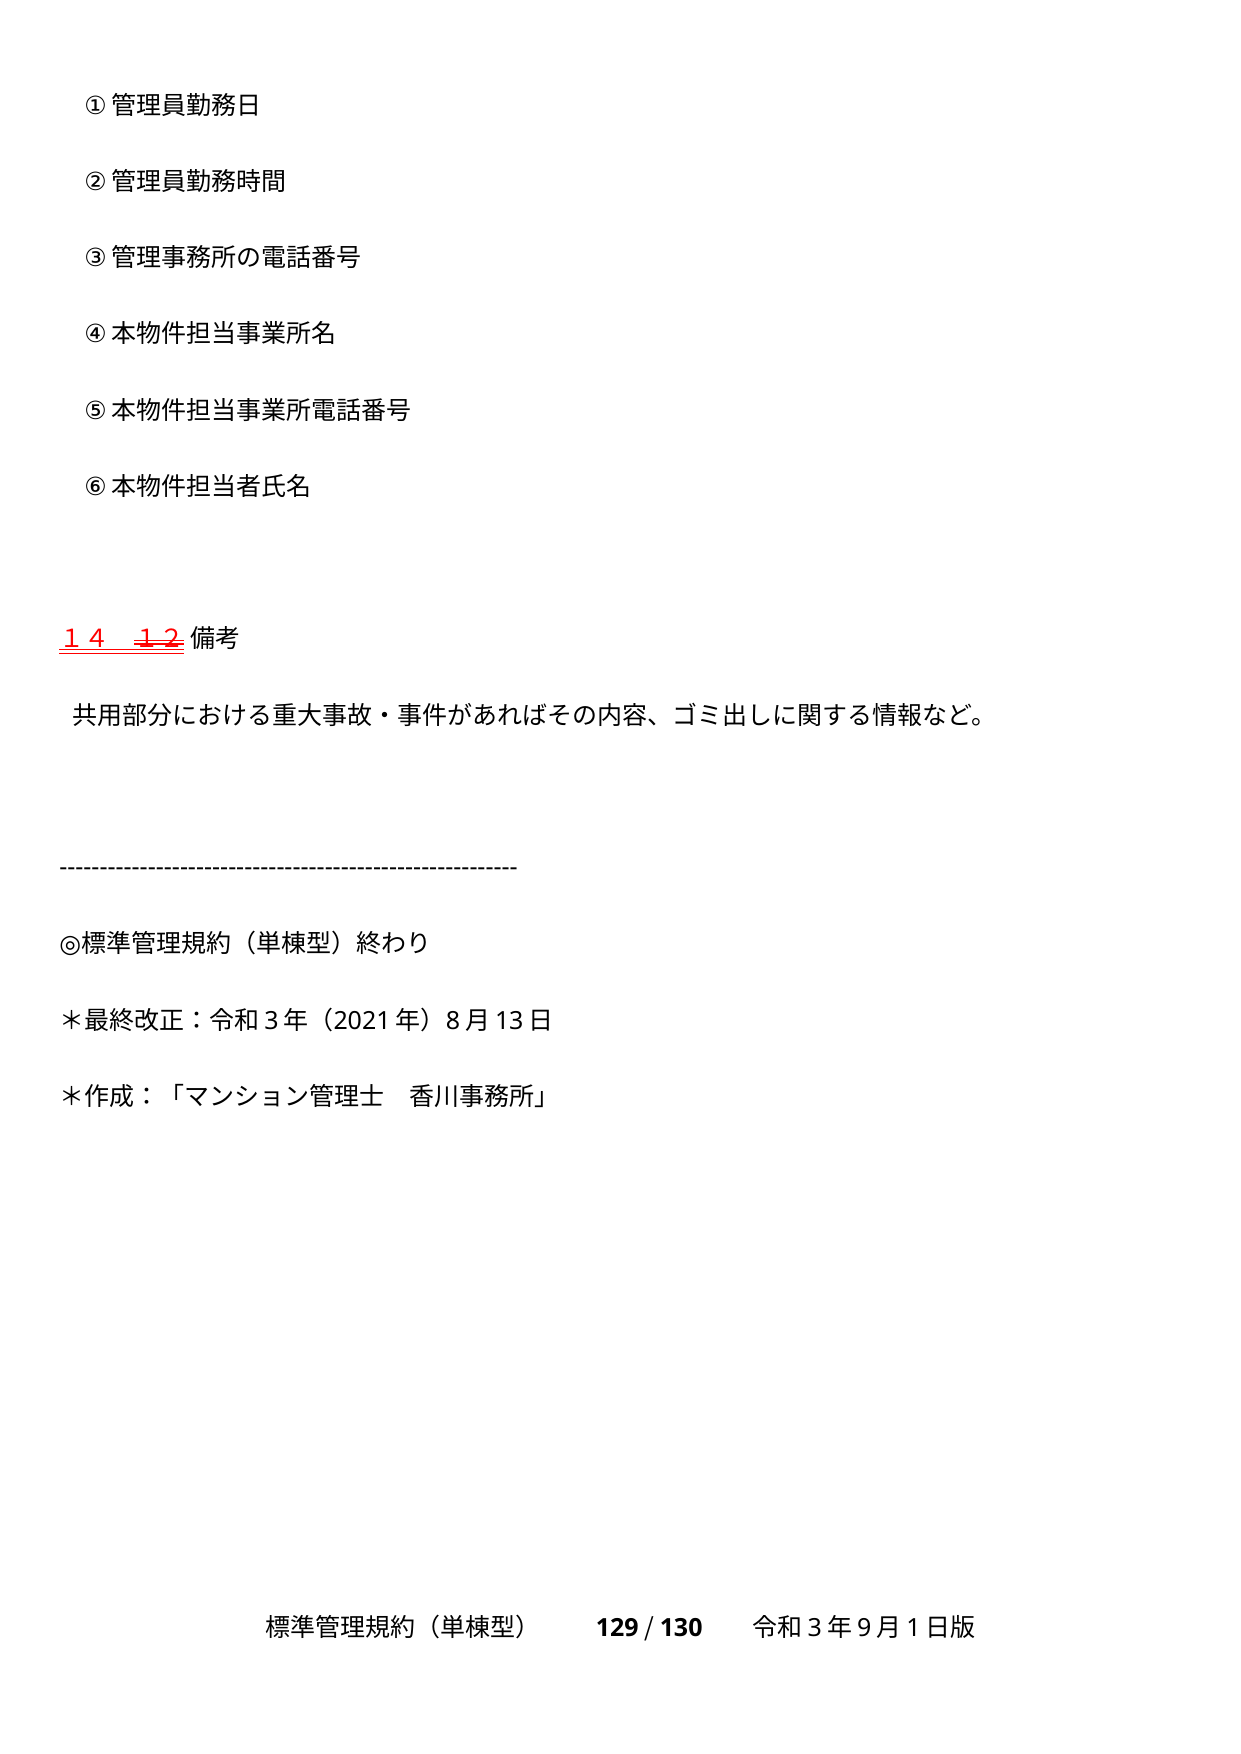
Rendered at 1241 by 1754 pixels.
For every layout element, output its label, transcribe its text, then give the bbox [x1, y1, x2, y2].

text --------------------------------------------------------- [59, 832, 1181, 900]
text ⑥本物件担当者氏名 [59, 451, 1181, 518]
text 共用部分における重大事故・事件があればその内容、ゴミ出しに関する情報など。 [59, 679, 1181, 747]
text ②管理員勤務時間 [59, 146, 1181, 213]
text ＊最終改正：令和3年（2021年）8月13日 [59, 984, 1181, 1052]
text ⑤本物件担当事業所電話番号 [59, 374, 1181, 442]
text ③管理事務所の電話番号 [59, 222, 1181, 290]
text ④本物件担当事業所名 [59, 298, 1181, 366]
text １４ １２ 備考 [59, 603, 1181, 671]
text ◎標準管理規約（単棟型）終わり [59, 908, 1181, 976]
text ＊作成：「マンション管理士 香川事務所」 [59, 1061, 1181, 1128]
text ①管理員勤務日 [59, 69, 1181, 137]
